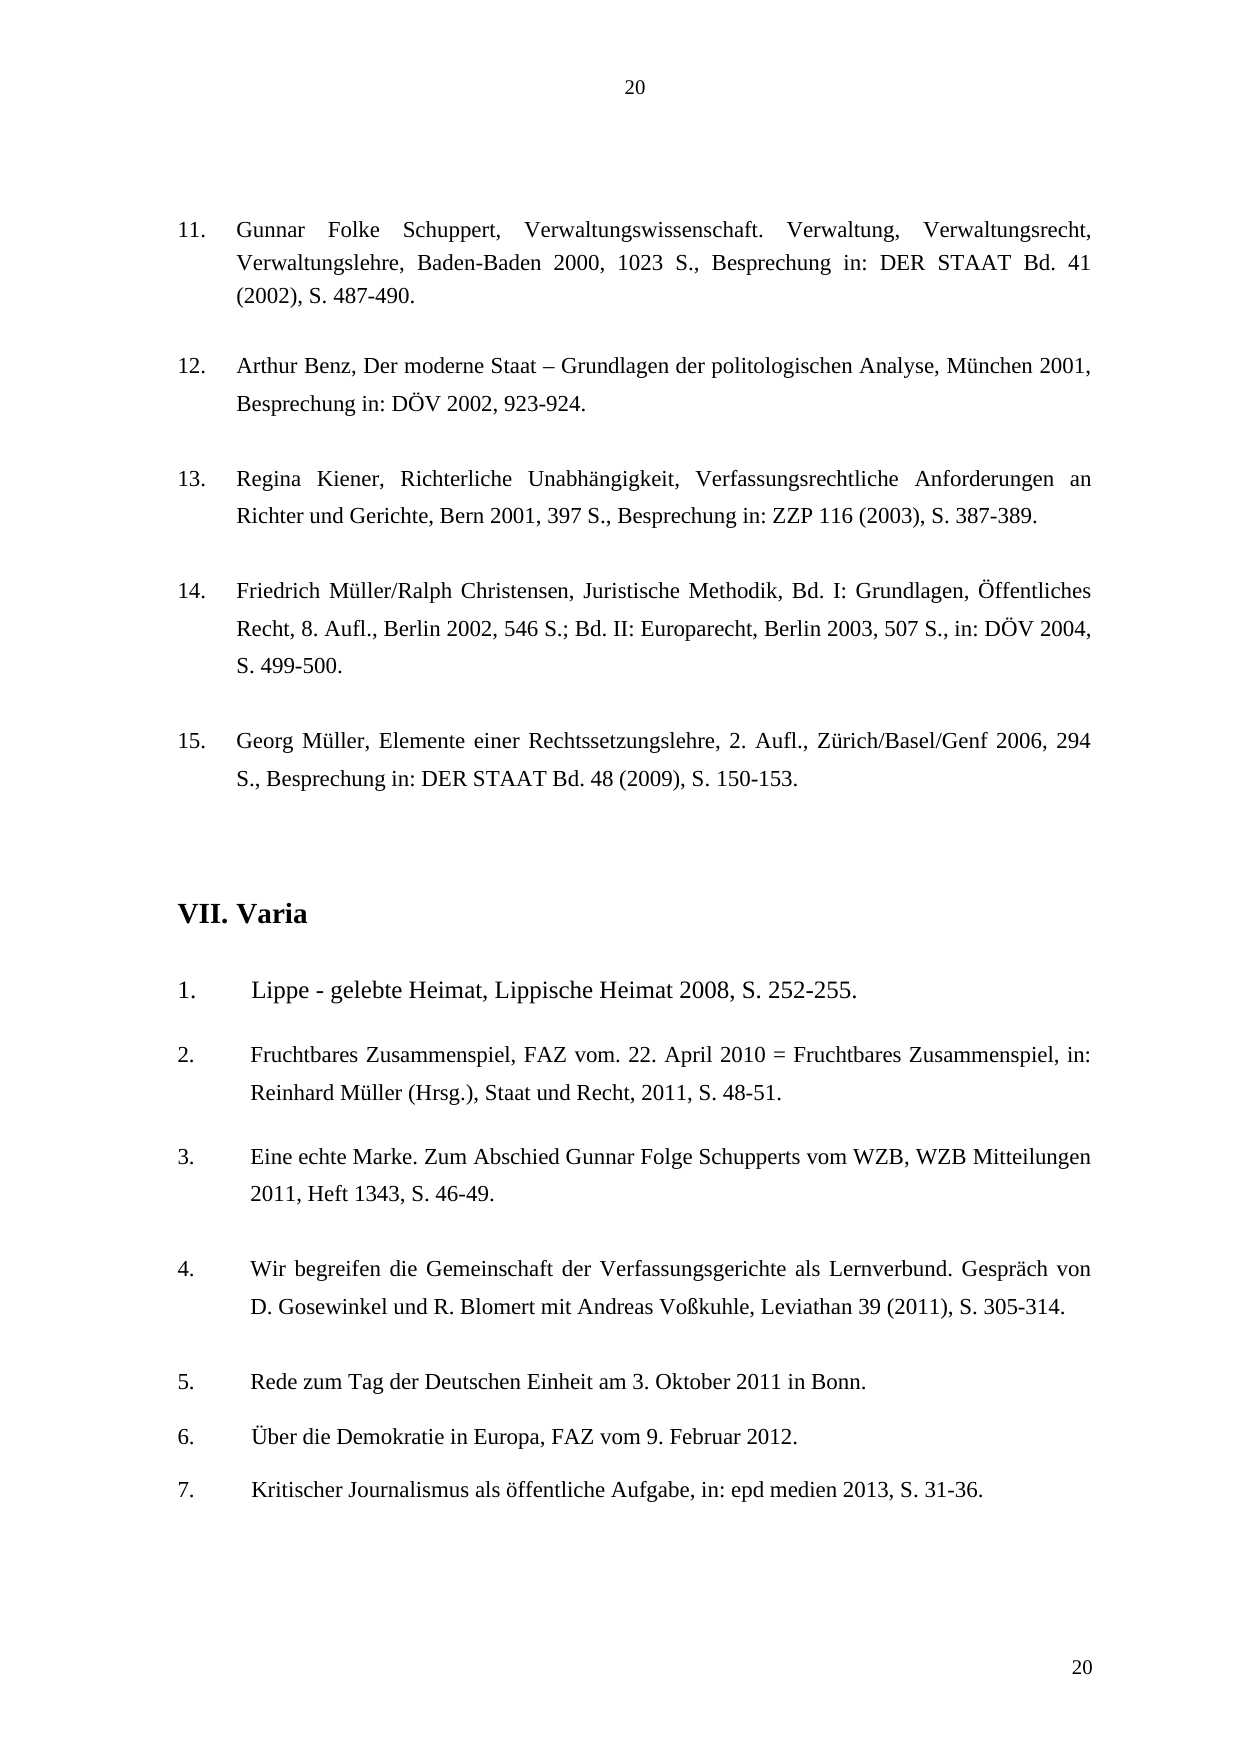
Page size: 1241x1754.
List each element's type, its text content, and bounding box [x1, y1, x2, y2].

text 4. Wir begreifen die Gemeinschaft der Verfassungsgerichte als Lernverbund. Gespräch von D. Gosewinkel und R. Blomert mit Andreas Voßkuhle, Leviathan 39 (2011), S. 305-314. [177, 1247, 1092, 1322]
text 3. Eine echte Marke. Zum Abschied Gunnar Folge Schupperts vom WZB, WZB Mitteilungen 2011, Heft 1343, S. 46-49. [177, 1134, 1092, 1209]
text 7. Kritischer Journalismus als öffentliche Aufgabe, in: epd medien 2013, S. 31-36. [177, 1476, 1092, 1502]
text 6. Über die Demokratie in Europa, FAZ vom 9. Februar 2012. [177, 1423, 1092, 1449]
text 11. Gunnar Folke Schuppert, Verwaltungswissenschaft. Verwaltung, Verwaltungsrecht, Verwaltungslehre, Baden-Baden 2000, 1023 S., Besprechung in: DER STAAT Bd. 41 (2002), S. 487-490. [177, 211, 1092, 311]
text 2. Fruchtbares Zusammenspiel, FAZ vom. 22. April 2010 = Fruchtbares Zusammenspiel, in: Reinhard Müller (Hrsg.), Staat und Recht, 2011, S. 48-51. [177, 1033, 1092, 1108]
text 5. Rede zum Tag der Deutschen Einheit am 3. Oktober 2011 in Bonn. [177, 1359, 1092, 1397]
text VII. Varia [177, 894, 1092, 931]
text 14. Friedrich Müller/Ralph Christensen, Juristische Methodik, Bd. I: Grundlagen, Öffentliches Recht, 8. Aufl., Berlin 2002, 546 S.; Bd. II: Europarecht, Berlin 2003, 507 S., in: DÖV 2004, S. 499-500. [177, 569, 1092, 681]
text 13. Regina Kiener, Richterliche Unabhängigkeit, Verfassungsrechtliche Anforderungen an Richter und Gerichte, Bern 2001, 397 S., Besprechung in: ZZP 116 (2003), S. 387-389. [177, 456, 1092, 531]
text 1. Lippe - gelebte Heimat, Lippische Heimat 2008, S. 252-255. [177, 969, 1092, 1006]
text 15. Georg Müller, Elemente einer Rechtssetzungslehre, 2. Aufl., Zürich/Basel/Genf 2006, 294 S., Besprechung in: DER STAAT Bd. 48 (2009), S. 150-153. [177, 719, 1092, 794]
text 12. Arthur Benz, Der moderne Staat – Grundlagen der politologischen Analyse, München 2001, Besprechung in: DÖV 2002, 923-924. [177, 344, 1092, 419]
